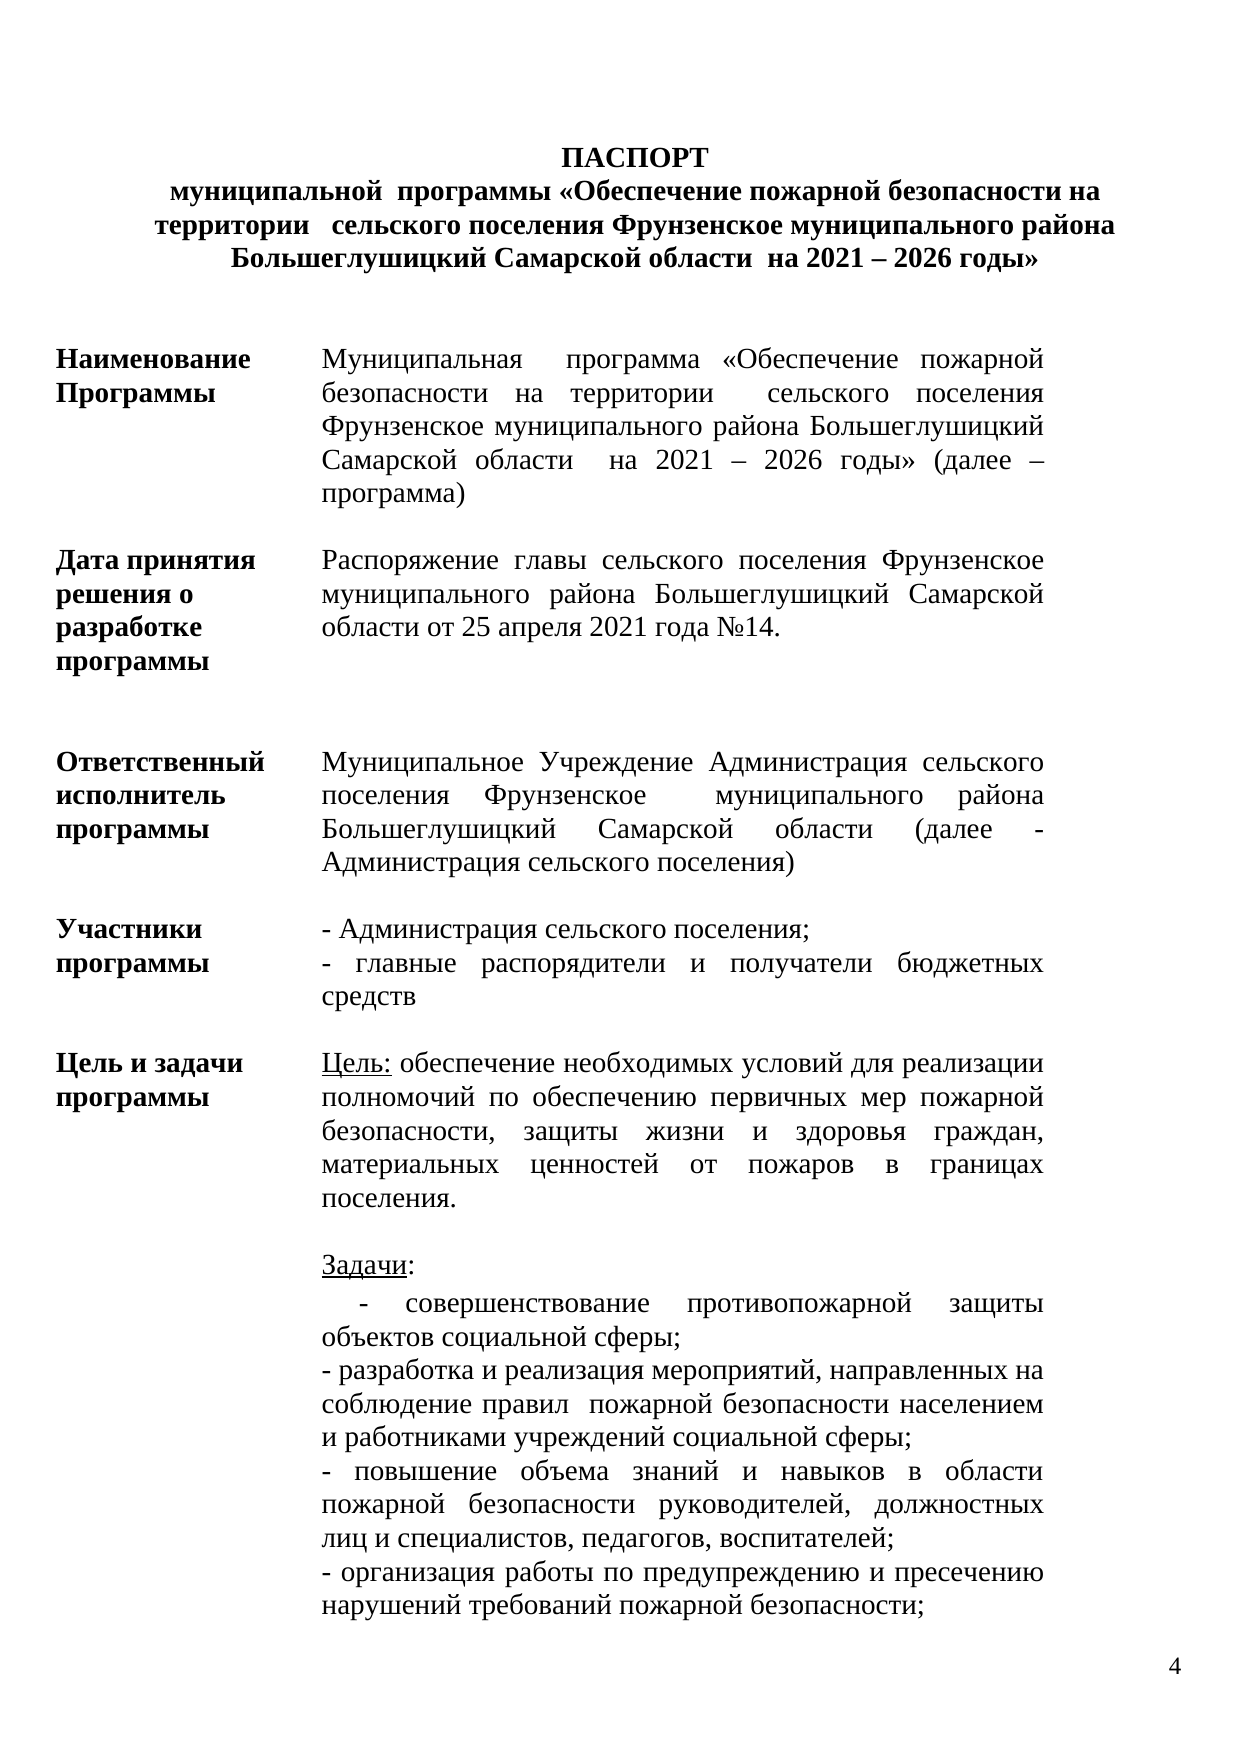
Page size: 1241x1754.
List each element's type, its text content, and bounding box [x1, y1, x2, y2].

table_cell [310, 1046, 1056, 1649]
table_cell Участники программы [44, 911, 310, 1046]
table_cell Муниципальное Учреждение Администрация сельского поселения Фрунзенское муниципального района Большеглушицкий Самарской области (далее - Администрация сельского поселения) [310, 744, 1056, 911]
table_header Муниципальная программа «Обеспечение пожарной безопасности на территории сельского поселения Фрунзенское муниципального района Большеглушицкий Самарской области на 2021 – 2026 годы» (далее – программа) Распоряжение главы сельского поселения Фрунзенское муниципального района Большеглушицкий Самарской области от 25 апреля 2021 года №14. [310, 341, 1056, 744]
text ПАСПОРТ [89, 140, 1181, 173]
table_cell - Администрация сельского поселения; - главные распорядители и получатели бюджетных средств [310, 911, 1056, 1046]
text муниципальной программы «Обеспечение пожарной безопасности на территории сельского поселения Фрунзенское муниципального района Большеглушицкий Самарской области на 2021 – 2026 годы» [89, 173, 1181, 274]
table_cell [44, 1046, 310, 1649]
table_cell Ответственный исполнитель программы [44, 744, 310, 911]
table_header Наименование Программы Дата принятия решения о разработке программы [44, 341, 310, 744]
